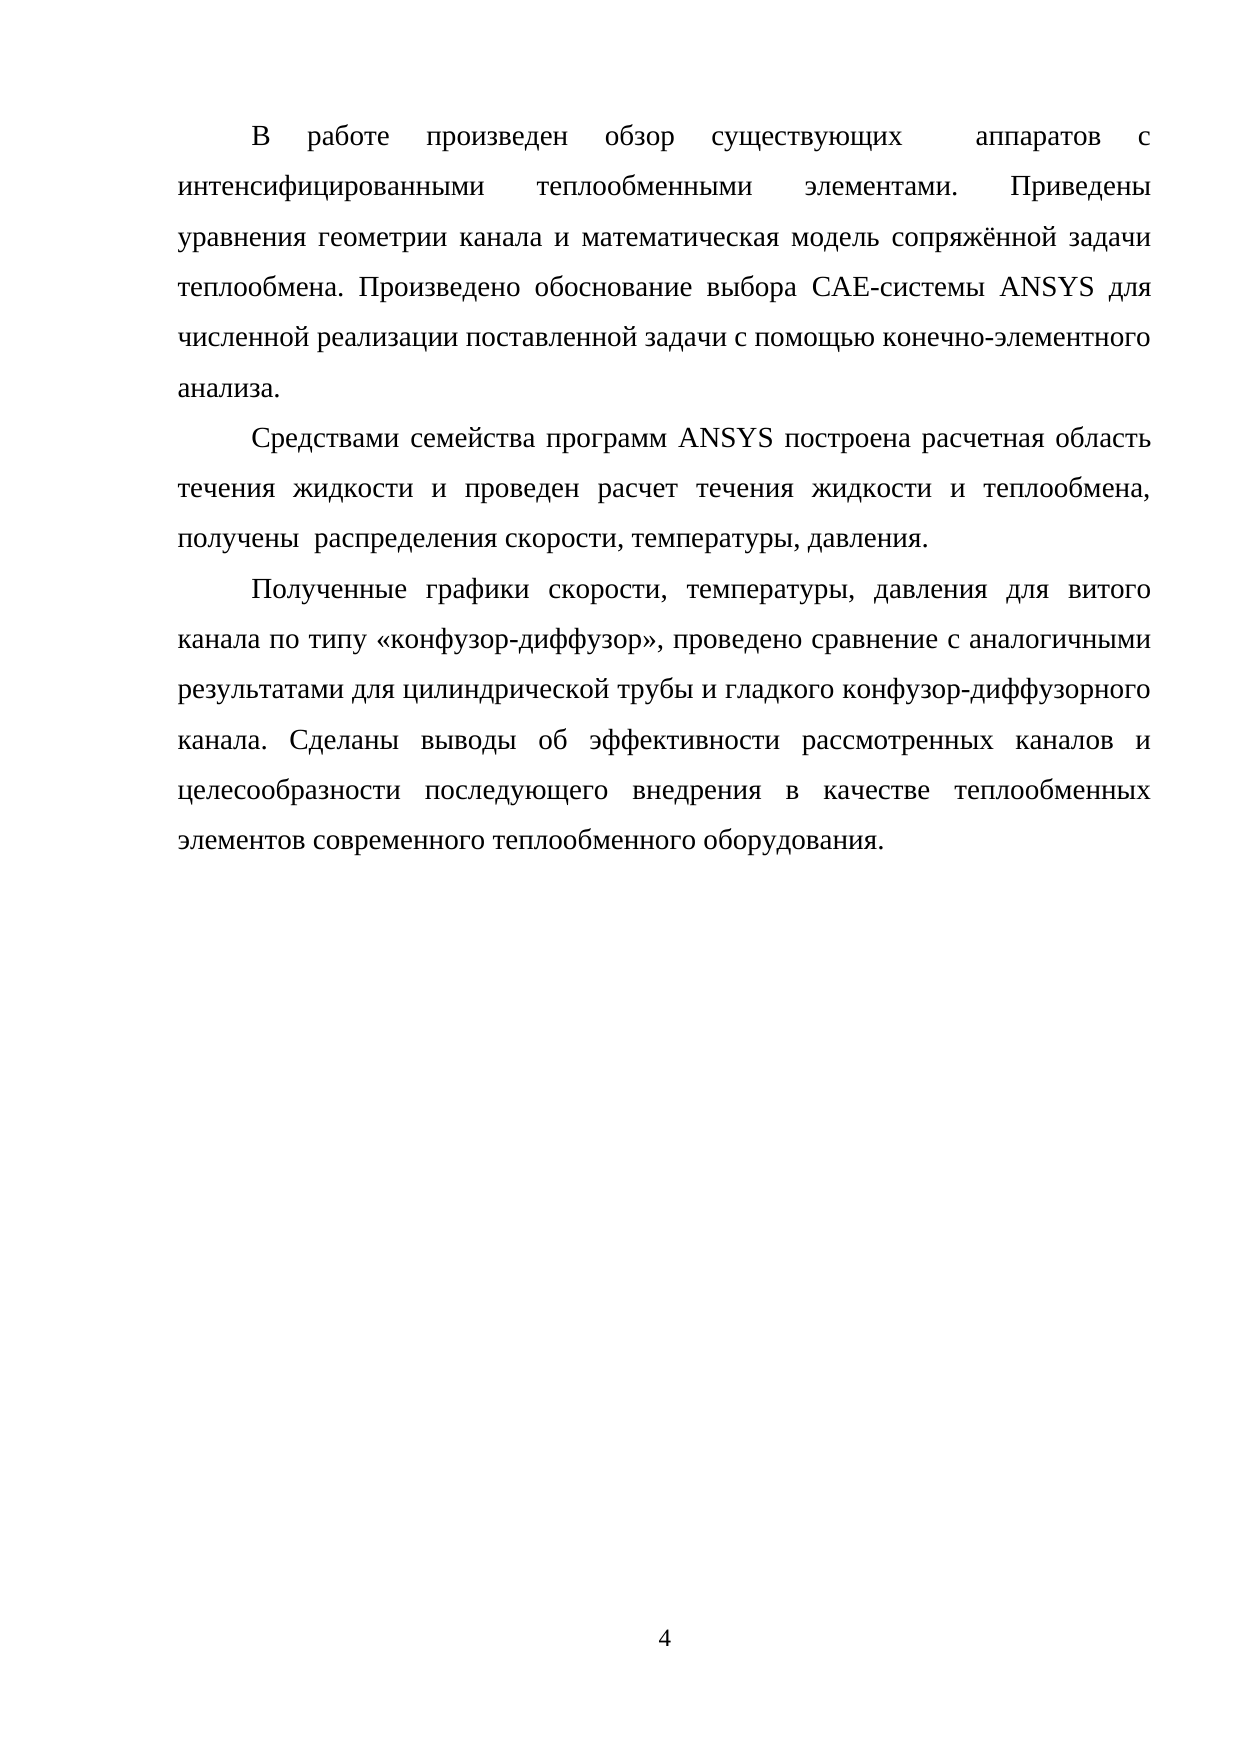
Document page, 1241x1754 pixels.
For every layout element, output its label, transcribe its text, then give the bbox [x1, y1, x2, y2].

text Средствами семейства программ ANSYS построена расчетная область течения жидкости и проведен расчет течения жидкости и теплообмена, получены распределения скорости, температуры, давления. [177, 420, 1152, 554]
text Полученные графики скорости, температуры, давления для витого канала по типу «конфузор-диффузор», проведено сравнение с аналогичными результатами для цилиндрической трубы и гладкого конфузор-диффузорного канала. Сделаны выводы об эффективности рассмотренных каналов и целесообразности последующего внедрения в качестве теплообменных элементов современного теплообменного оборудования. [177, 571, 1152, 856]
text В работе произведен обзор существующих аппаратов с интенсифицированными теплообменными элементами. Приведены уравнения геометрии канала и математическая модель сопряжённой задачи теплообмена. Произведено обоснование выбора CAE-системы ANSYS для численной реализации поставленной задачи с помощью конечно-элементного анализа. [177, 118, 1152, 403]
